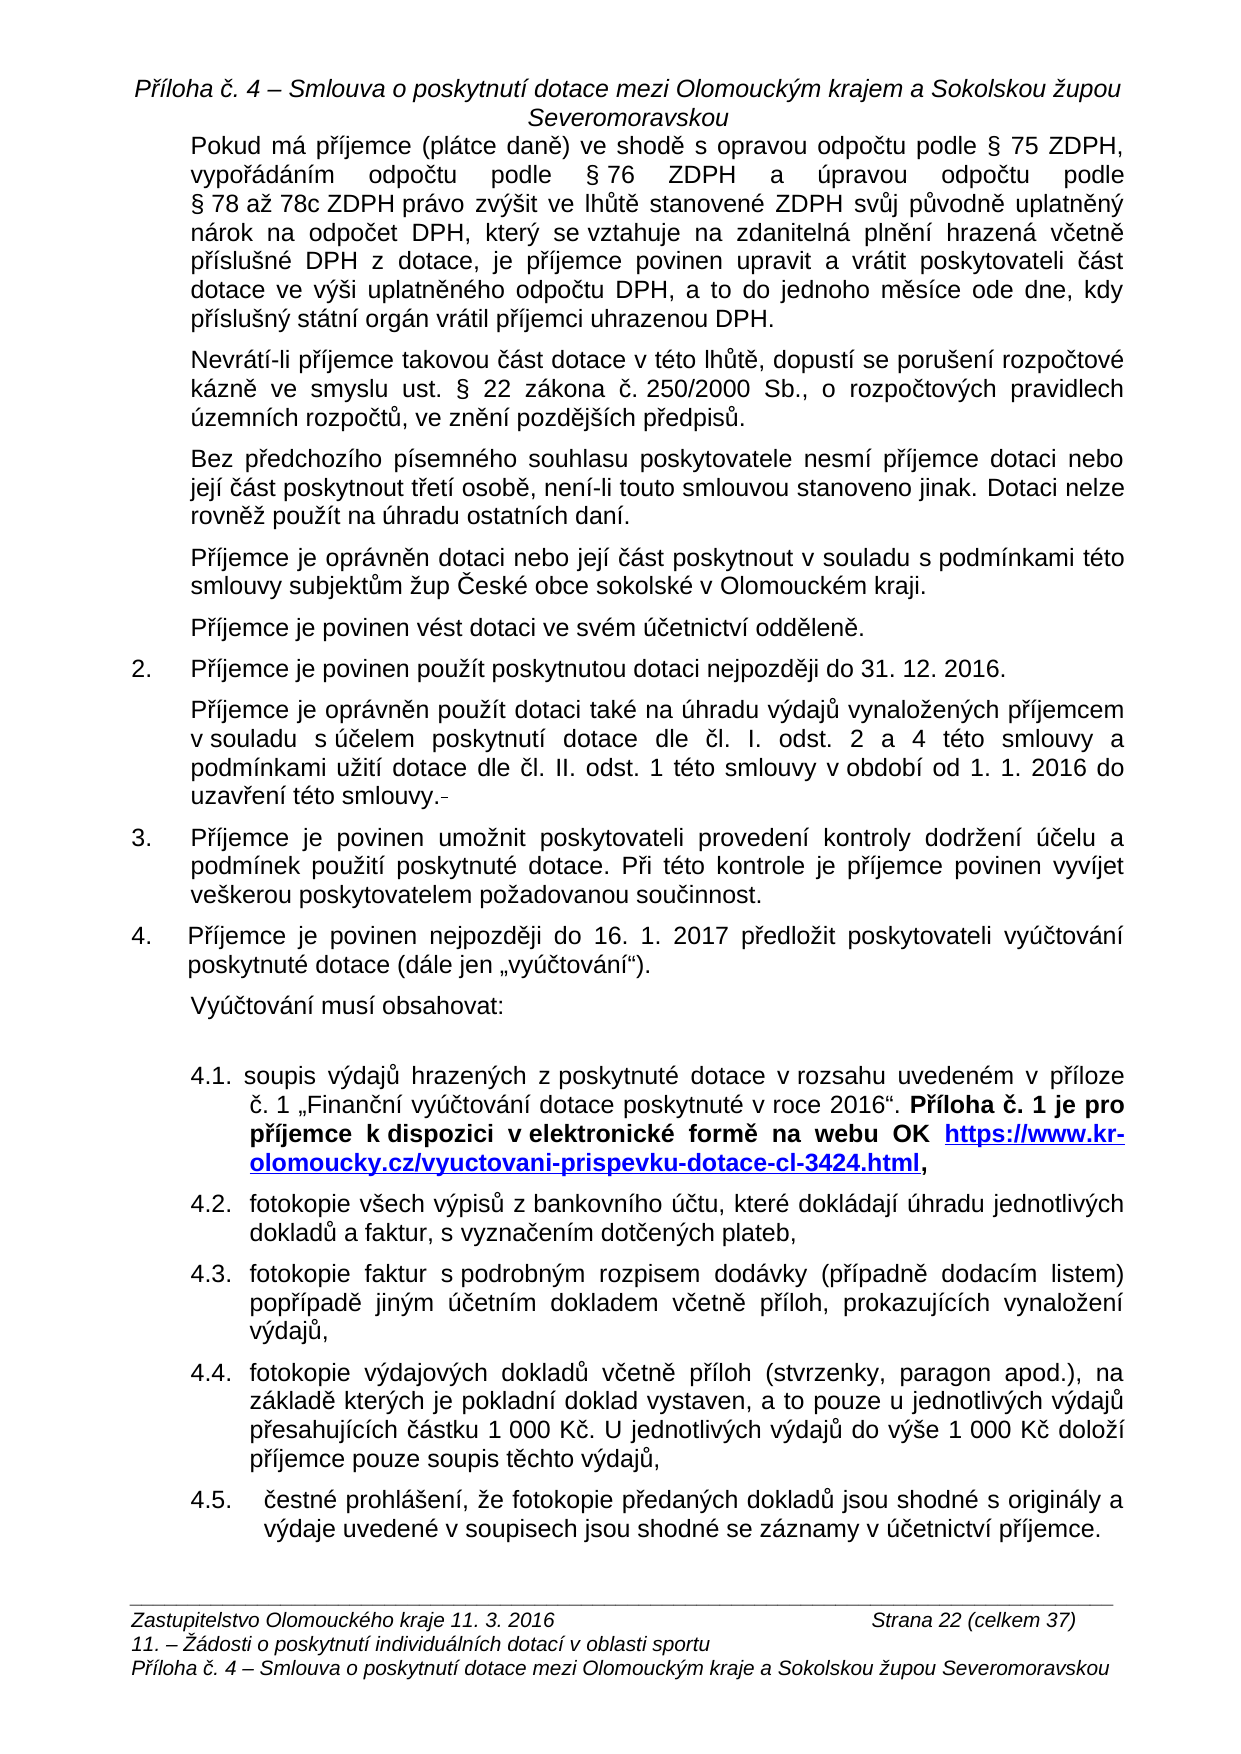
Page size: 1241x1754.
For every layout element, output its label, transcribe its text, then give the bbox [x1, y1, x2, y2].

text 4. Příjemce je povinen nejpozději do 16. 1. 2017 předložit poskytovateli vyúčtování poskytnuté dotace (dále jen „vyúčtování“). [131, 921, 1125, 979]
text Příjemce je oprávněn použít dotaci také na úhradu výdajů vynaložených příjemcem v souladu s účelem poskytnutí dotace dle čl. I. odst. 2 a 4 této smlouvy a podmínkami užití dotace dle čl. II. odst. 1 této smlouvy v období od 1. 1. 2016 do uzavření této smlouvy. [190, 695, 1125, 810]
text Pokud má příjemce (plátce daně) ve shodě s opravou odpočtu podle § 75 ZDPH, vypořádáním odpočtu podle § 76 ZDPH a úpravou odpočtu podle § 78 až 78c ZDPH právo zvýšit ve lhůtě stanovené ZDPH svůj původně uplatněný nárok na odpočet DPH, který se vztahuje na zdanitelná plnění hrazená včetně příslušné DPH z dotace, je příjemce povinen upravit a vrátit poskytovateli část dotace ve výši uplatněného odpočtu DPH, a to do jednoho měsíce ode dne, kdy příslušný státní orgán vrátil příjemci uhrazenou DPH. [190, 131, 1125, 332]
list Příjemce je povinen umožnit poskytovateli provedení kontroly dodržení účelu a podmínek použití poskytnuté dotace. Při této kontrole je příjemce povinen vyvíjet veškerou poskytovatelem požadovanou součinnost. [131, 822, 1125, 909]
list fotokopie všech výpisů z bankovního účtu, které dokládají úhradu jednotlivých dokladů a faktur, s vyznačením dotčených plateb, [190, 1189, 1125, 1246]
list fotokopie výdajových dokladů včetně příloh (stvrzenky, paragon apod.), na základě kterých je pokladní doklad vystaven, a to pouze u jednotlivých výdajů přesahujících částku 1 000 Kč. U jednotlivých výdajů do výše 1 000 Kč doloží příjemce pouze soupis těchto výdajů, [190, 1357, 1125, 1472]
list soupis výdajů hrazených z poskytnuté dotace v rozsahu uvedeném v příloze č. 1 „Finanční vyúčtování dotace poskytnuté v roce 2016“. Příloha č. 1 je pro příjemce k dispozici v elektronické formě na webu OK https://www.kr-olomoucky.cz/vyuctovani-prispevku-dotace-cl-3424.html, [190, 1061, 1125, 1176]
list Příjemce je povinen použít poskytnutou dotaci nejpozději do 31. 12. 2016. [131, 654, 1125, 682]
text Vyúčtování musí obsahovat: [190, 991, 1125, 1020]
list fotokopie faktur s podrobným rozpisem dodávky (případně dodacím listem) popřípadě jiným účetním dokladem včetně příloh, prokazujících vynaložení výdajů, [190, 1259, 1125, 1345]
text Bez předchozího písemného souhlasu poskytovatele nesmí příjemce dotaci nebo její část poskytnout třetí osobě, není-li touto smlouvou stanoveno jinak. Dotaci nelze rovněž použít na úhradu ostatních daní. [190, 444, 1125, 530]
text Příjemce je oprávněn dotaci nebo její část poskytnout v souladu s podmínkami této smlouvy subjektům žup České obce sokolské v Olomouckém kraji. [190, 542, 1125, 600]
text 4.5. čestné prohlášení, že fotokopie předaných dokladů jsou shodné s originály a výdaje uvedené v soupisech jsou shodné se záznamy v účetnictví příjemce. [190, 1485, 1125, 1542]
text Příjemce je povinen vést dotaci ve svém účetnictví odděleně. [190, 612, 1125, 641]
text Nevrátí-li příjemce takovou část dotace v této lhůtě, dopustí se porušení rozpočtové kázně ve smyslu ust. § 22 zákona č. 250/2000 Sb., o rozpočtových pravidlech územních rozpočtů, ve znění pozdějších předpisů. [190, 345, 1125, 431]
